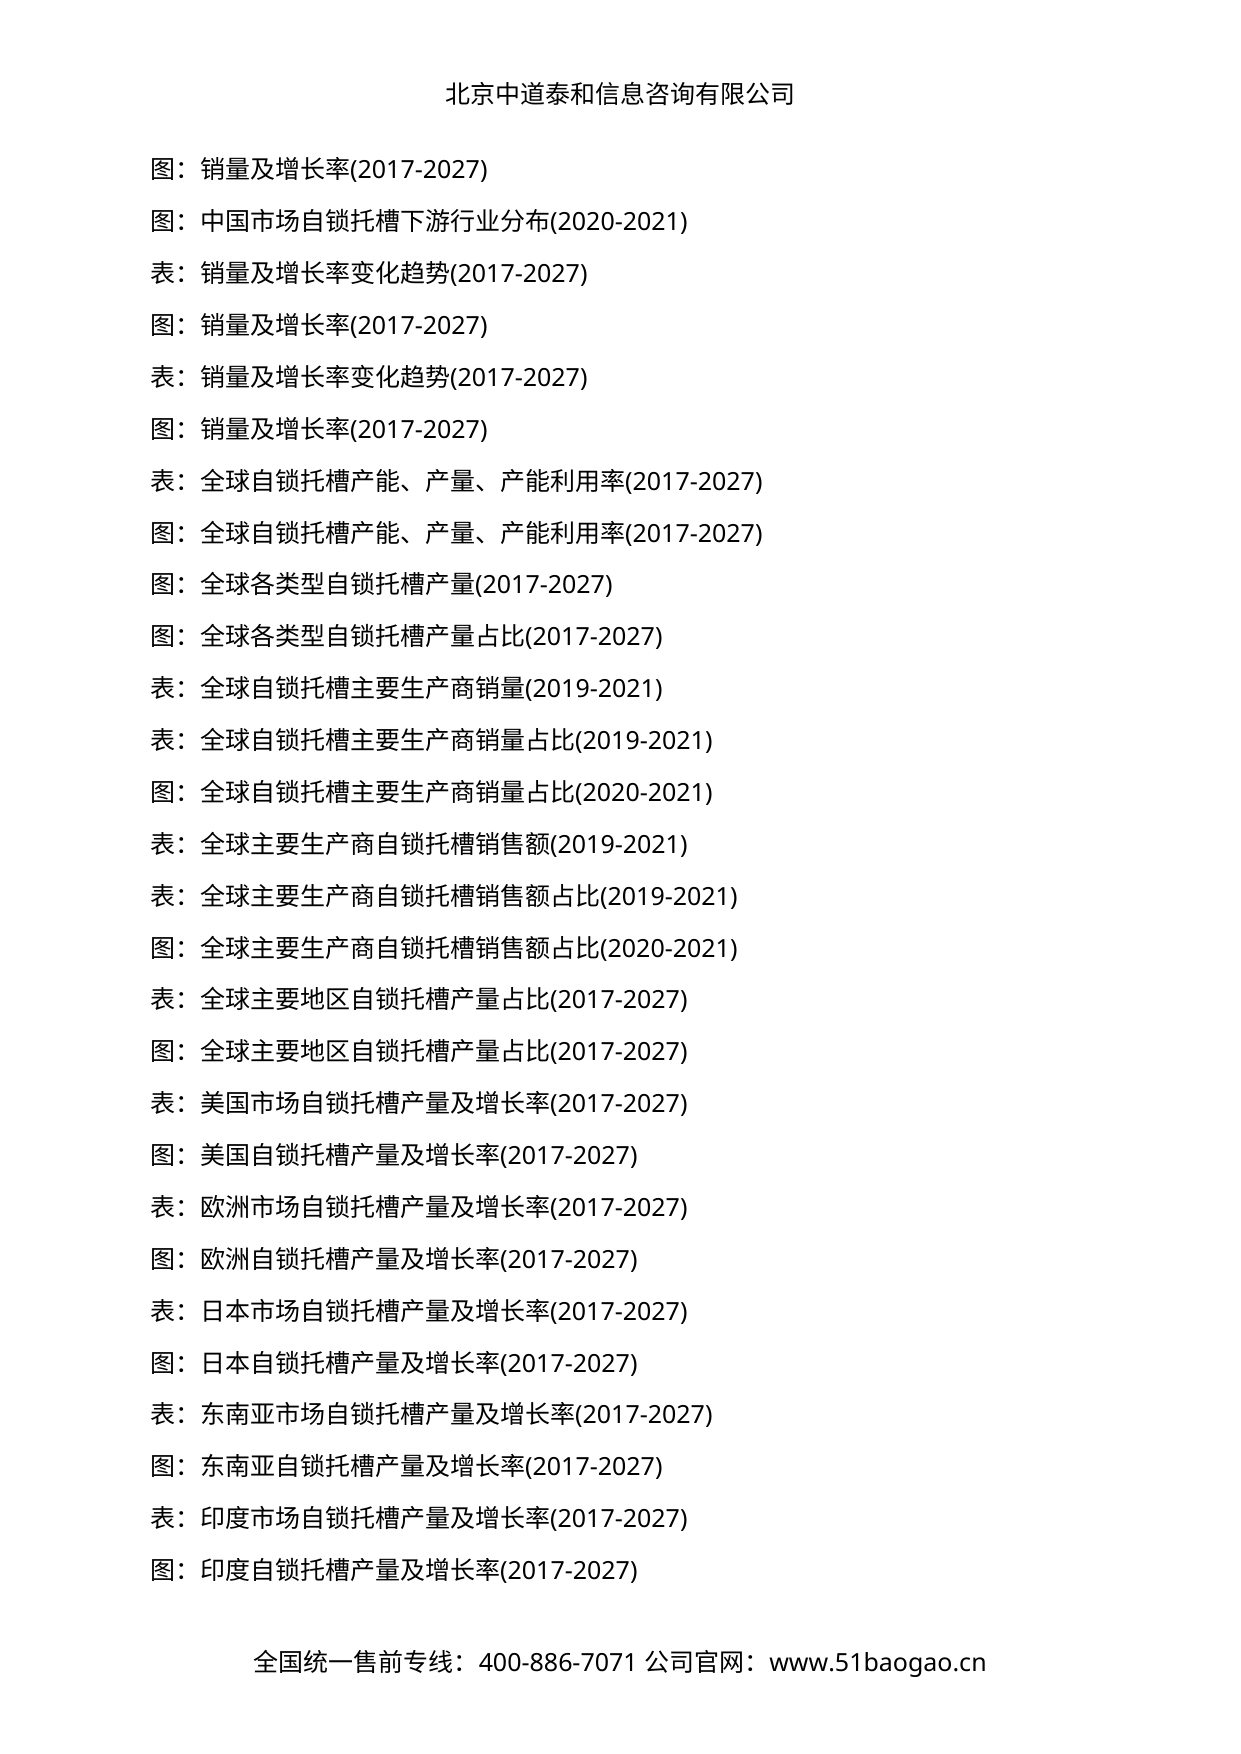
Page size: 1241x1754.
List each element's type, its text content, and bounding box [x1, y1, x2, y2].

text 图：美国自锁托槽产量及增长率(2017-2027) [150, 1136, 1090, 1172]
text 图：全球自锁托槽主要生产商销量占比(2020-2021) [150, 772, 1090, 809]
text 表：全球自锁托槽产能、产量、产能利用率(2017-2027) [150, 461, 1090, 497]
text 表：全球主要生产商自锁托槽销售额(2019-2021) [150, 824, 1090, 861]
text 图：全球自锁托槽产能、产量、产能利用率(2017-2027) [150, 513, 1090, 549]
text 表：销量及增长率变化趋势(2017-2027) [150, 254, 1090, 290]
text 表：东南亚市场自锁托槽产量及增长率(2017-2027) [150, 1395, 1090, 1431]
text 表：全球主要地区自锁托槽产量占比(2017-2027) [150, 980, 1090, 1016]
text 图：销量及增长率(2017-2027) [150, 150, 1090, 186]
text 图：全球各类型自锁托槽产量占比(2017-2027) [150, 617, 1090, 653]
text 图：销量及增长率(2017-2027) [150, 409, 1090, 446]
text 表：印度市场自锁托槽产量及增长率(2017-2027) [150, 1499, 1090, 1535]
text 图：印度自锁托槽产量及增长率(2017-2027) [150, 1551, 1090, 1587]
text 表：全球自锁托槽主要生产商销量占比(2019-2021) [150, 721, 1090, 757]
text 表：日本市场自锁托槽产量及增长率(2017-2027) [150, 1291, 1090, 1327]
text 图：东南亚自锁托槽产量及增长率(2017-2027) [150, 1447, 1090, 1483]
text 图：欧洲自锁托槽产量及增长率(2017-2027) [150, 1239, 1090, 1276]
text 表：全球自锁托槽主要生产商销量(2019-2021) [150, 669, 1090, 705]
text 表：销量及增长率变化趋势(2017-2027) [150, 357, 1090, 394]
text 表：全球主要生产商自锁托槽销售额占比(2019-2021) [150, 876, 1090, 912]
text 图：日本自锁托槽产量及增长率(2017-2027) [150, 1343, 1090, 1379]
text 图：全球主要生产商自锁托槽销售额占比(2020-2021) [150, 928, 1090, 964]
text 图：中国市场自锁托槽下游行业分布(2020-2021) [150, 202, 1090, 238]
text 图：销量及增长率(2017-2027) [150, 306, 1090, 342]
text 图：全球主要地区自锁托槽产量占比(2017-2027) [150, 1032, 1090, 1068]
text 图：全球各类型自锁托槽产量(2017-2027) [150, 565, 1090, 601]
text 表：美国市场自锁托槽产量及增长率(2017-2027) [150, 1084, 1090, 1120]
text 表：欧洲市场自锁托槽产量及增长率(2017-2027) [150, 1187, 1090, 1224]
